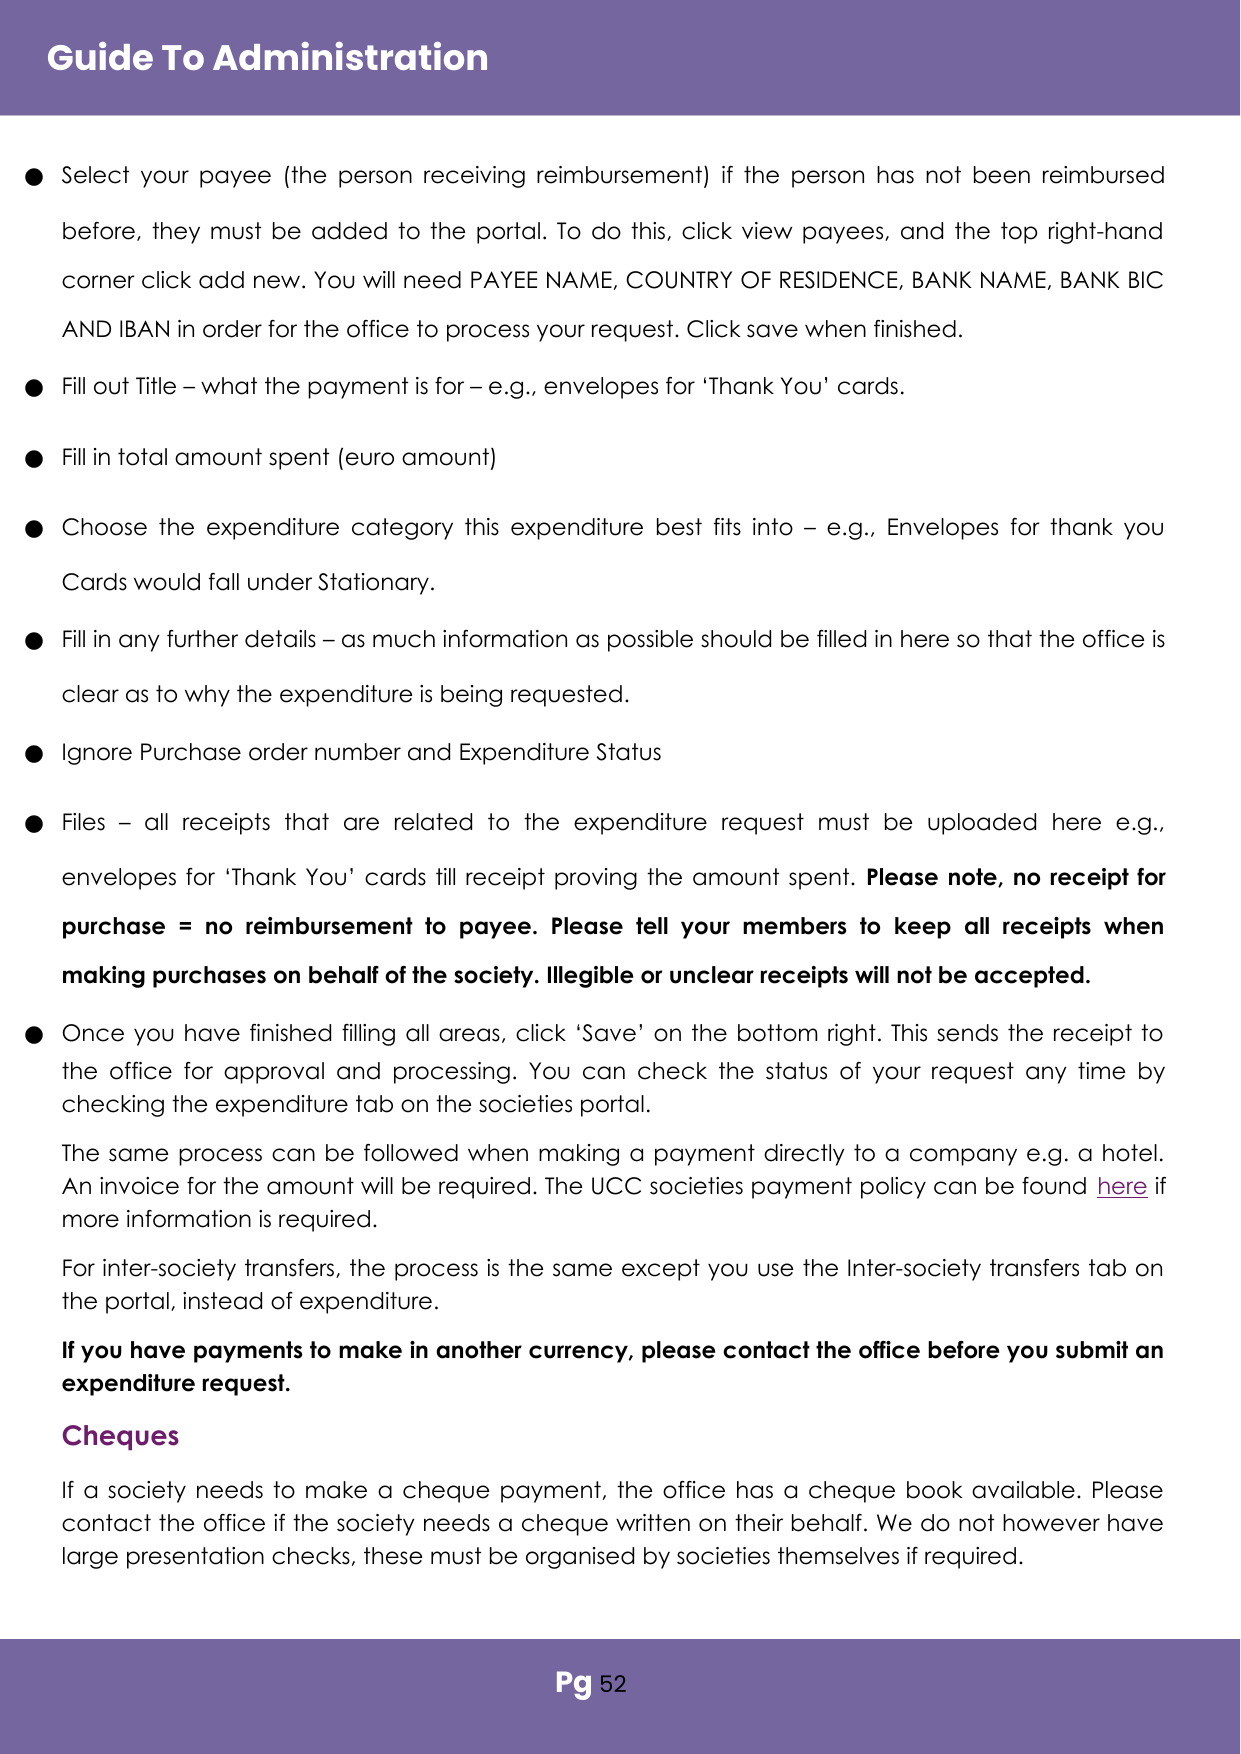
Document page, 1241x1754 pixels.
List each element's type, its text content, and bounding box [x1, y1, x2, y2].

list Ignore Purchase order number and Expenditure Status [24, 726, 1166, 773]
text If a society needs to make a cheque payment, the office has a cheque book available. Please contact the office if the society needs a cheque written on their behalf. We do not however have large presentation checks, these must be organised by societies themselves if required. [61, 1473, 1166, 1571]
list Fill out Title – what the payment is for – e.g., envelopes for ‘Thank You’ cards. [24, 361, 1166, 407]
subtitle Cheques [61, 1415, 1166, 1454]
text The same process can be followed when making a payment directly to a company e.g. a hotel. An invoice for the amount will be required. The UCC societies payment policy can be found here if more information is required. [61, 1136, 1166, 1234]
text For inter-society transfers, the process is the same except you use the Inter-society transfers tab on the portal, instead of expenditure. [61, 1251, 1166, 1316]
list Files – all receipts that are related to the expenditure request must be uploaded here e.g., envelopes for ‘Thank You’ cards till receipt proving the amount spent. Please note, no receipt for purchase = no reimbursement to payee. Please tell your members to keep all receipts when making purchases on behalf of the society. Illegible or unclear receipts will not be accepted. [24, 797, 1166, 991]
list Once you have finished filling all areas, click ‘Save’ on the bottom right. This sends the receipt to the office for approval and processing. You can check the status of your request any time by checking the expenditure tab on the societies portal. [24, 1007, 1166, 1119]
list Fill in any further details – as much information as possible should be filled in here so that the office is clear as to why the expenditure is being requested. [24, 614, 1166, 710]
picture [0, 0, 1241, 1754]
list Select your payee (the person receiving reimbursement) if the person has not been reimbursed before, they must be added to the portal. To do this, click view payees, and the top right-hand corner click add new. You will need PAYEE NAME, COUNTRY OF RESIDENCE, BANK NAME, BANK BIC AND IBAN in order for the office to process your request. Click save when finished. [24, 150, 1166, 344]
list Fill in total amount spent (euro amount) [24, 431, 1166, 478]
list Choose the expenditure category this expenditure best fits into – e.g., Envelopes for thank you Cards would fall under Stationary. [24, 501, 1166, 597]
text If you have payments to make in another currency, please contact the office before you submit an expenditure request. [61, 1333, 1166, 1398]
